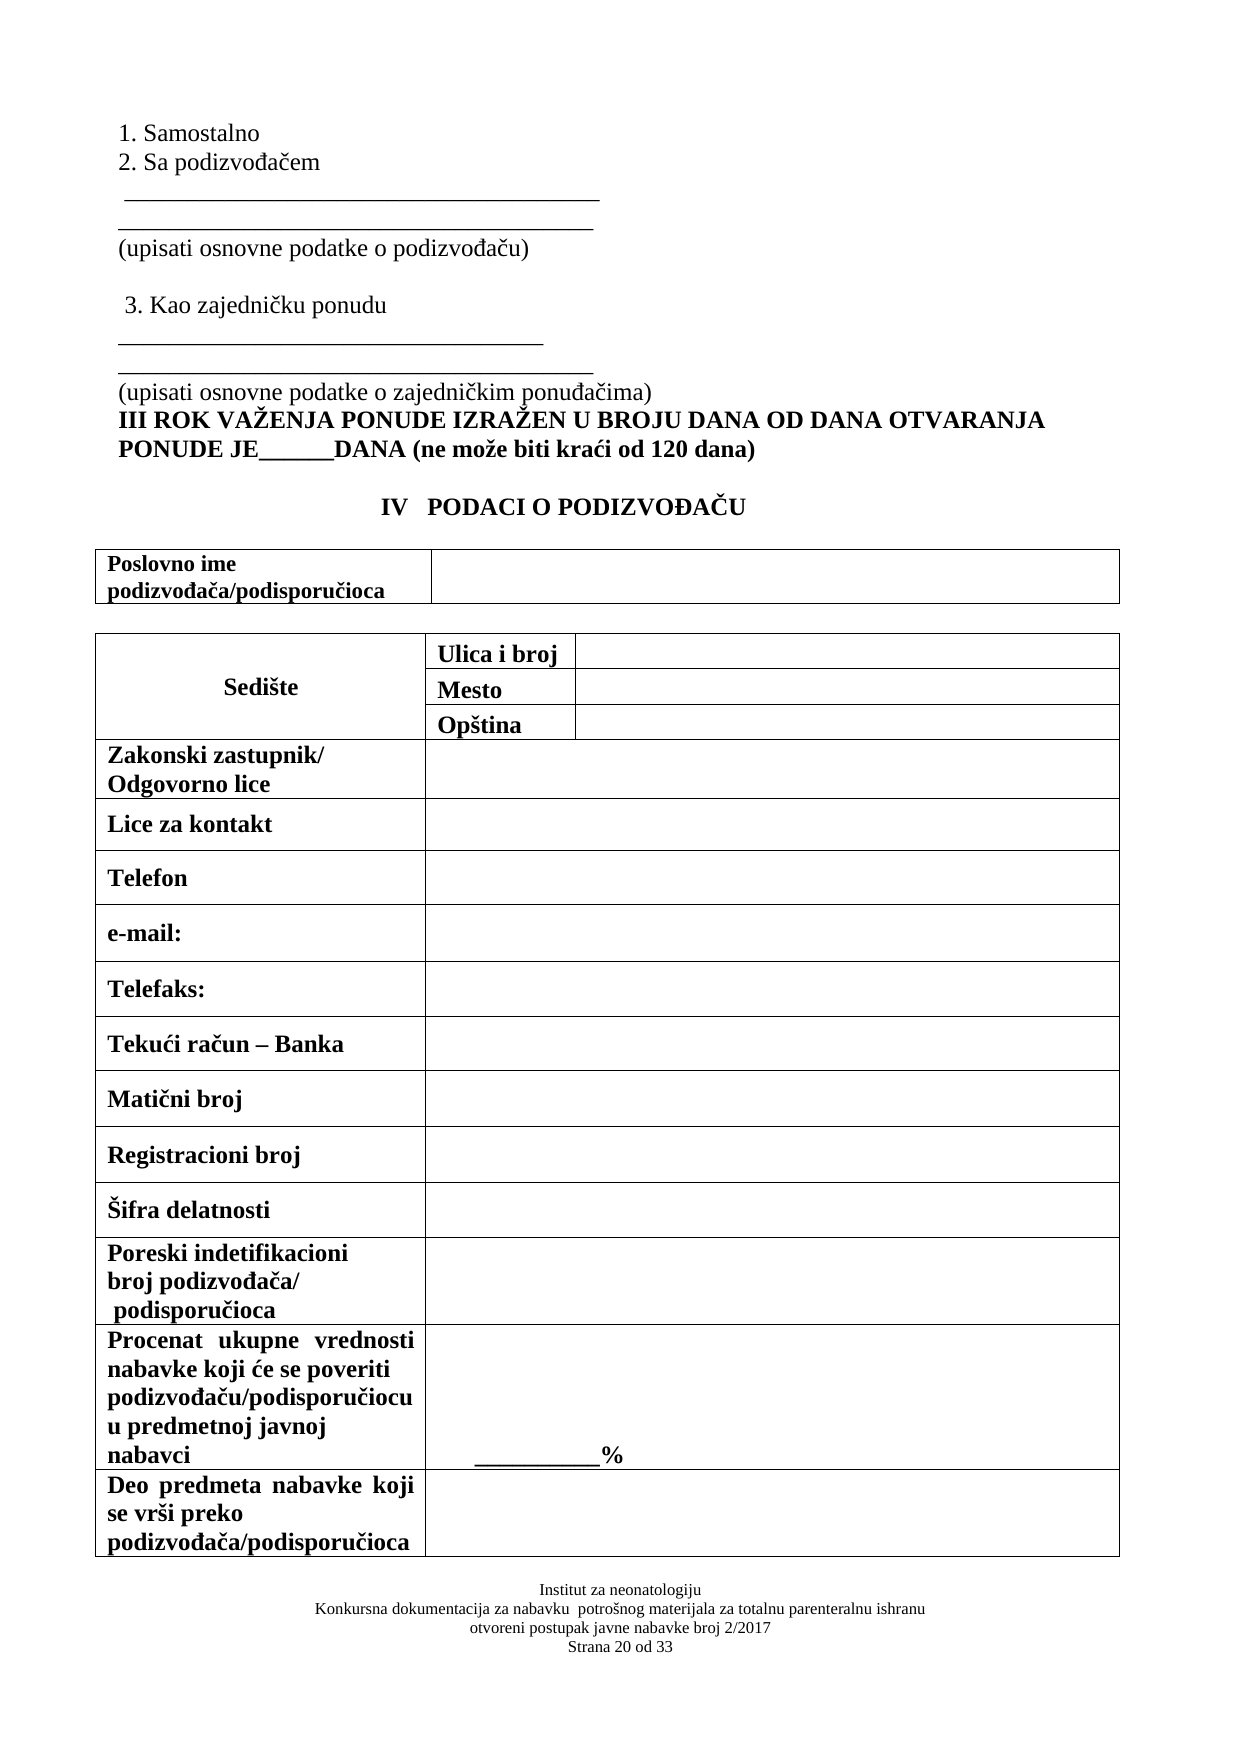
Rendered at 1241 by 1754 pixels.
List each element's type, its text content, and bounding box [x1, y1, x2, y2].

table_cell Zakonski zastupnik/ Odgovorno lice [96, 740, 425, 797]
text (upisati osnovne podatke o zajedničkim ponuđačima) [118, 377, 1122, 406]
table_cell [426, 905, 1119, 961]
table_cell [576, 669, 1119, 703]
table_cell Opština [426, 705, 575, 739]
table_header [576, 634, 1119, 668]
text (upisati osnovne podatke o podizvođaču) [118, 233, 1122, 262]
table_cell [426, 962, 1119, 1016]
table_cell Poreski indetifikacioni broj podizvođača/ podisporučioca [96, 1238, 425, 1324]
text ______________________________________ [118, 348, 1122, 377]
table_header Ulica i broj [426, 634, 575, 668]
table_cell Matični broj [96, 1071, 425, 1126]
table_header Poslovno ime podizvođača/podisporučioca [96, 550, 431, 603]
text 3. Kao zajedničku ponudu [118, 291, 1122, 319]
table_cell [426, 851, 1119, 904]
text 1. Samostalno [118, 118, 1122, 147]
table_cell __________% [426, 1325, 1119, 1469]
table_cell Deo predmeta nabavke koji se vrši preko podizvođača/podisporučioca [96, 1470, 425, 1556]
table_header [432, 550, 1119, 603]
table_cell Registracioni broj [96, 1127, 425, 1182]
table_cell [426, 799, 1119, 849]
table_cell [426, 1071, 1119, 1126]
table_cell [426, 1127, 1119, 1182]
table_cell [426, 740, 1119, 797]
table_cell [426, 1017, 1119, 1069]
text __________________________________ [118, 319, 1122, 348]
table_cell Šifra delatnosti [96, 1183, 425, 1237]
table_cell Lice za kontakt [96, 799, 425, 849]
table_cell [426, 1238, 1119, 1324]
text IV PODACI O PODIZVOĐAČU [343, 492, 1122, 521]
text ______________________________________ [118, 176, 1122, 204]
table_cell Telefaks: [96, 962, 425, 1016]
table_cell Telefon [96, 851, 425, 904]
table_cell [426, 1183, 1119, 1237]
text III ROK VAŽENJA PONUDE IZRAŽEN U BROJU DANA OD DANA OTVARANJA PONUDE JE______DANA (ne može biti kraći od 120 dana) [118, 406, 1122, 463]
text ______________________________________ [118, 204, 1122, 233]
table_cell [576, 705, 1119, 739]
table_cell Mesto [426, 669, 575, 703]
table_cell [426, 1470, 1119, 1556]
text 2. Sa podizvođačem [118, 147, 1122, 176]
table_cell e-mail: [96, 905, 425, 961]
table_cell Tekući račun – Banka [96, 1017, 425, 1069]
table_header Sedište [96, 634, 425, 739]
table_cell Procenat ukupne vrednosti nabavke koji će se poveriti podizvođaču/podisporučiocu u predmetnoj javnoj nabavci [96, 1325, 425, 1469]
